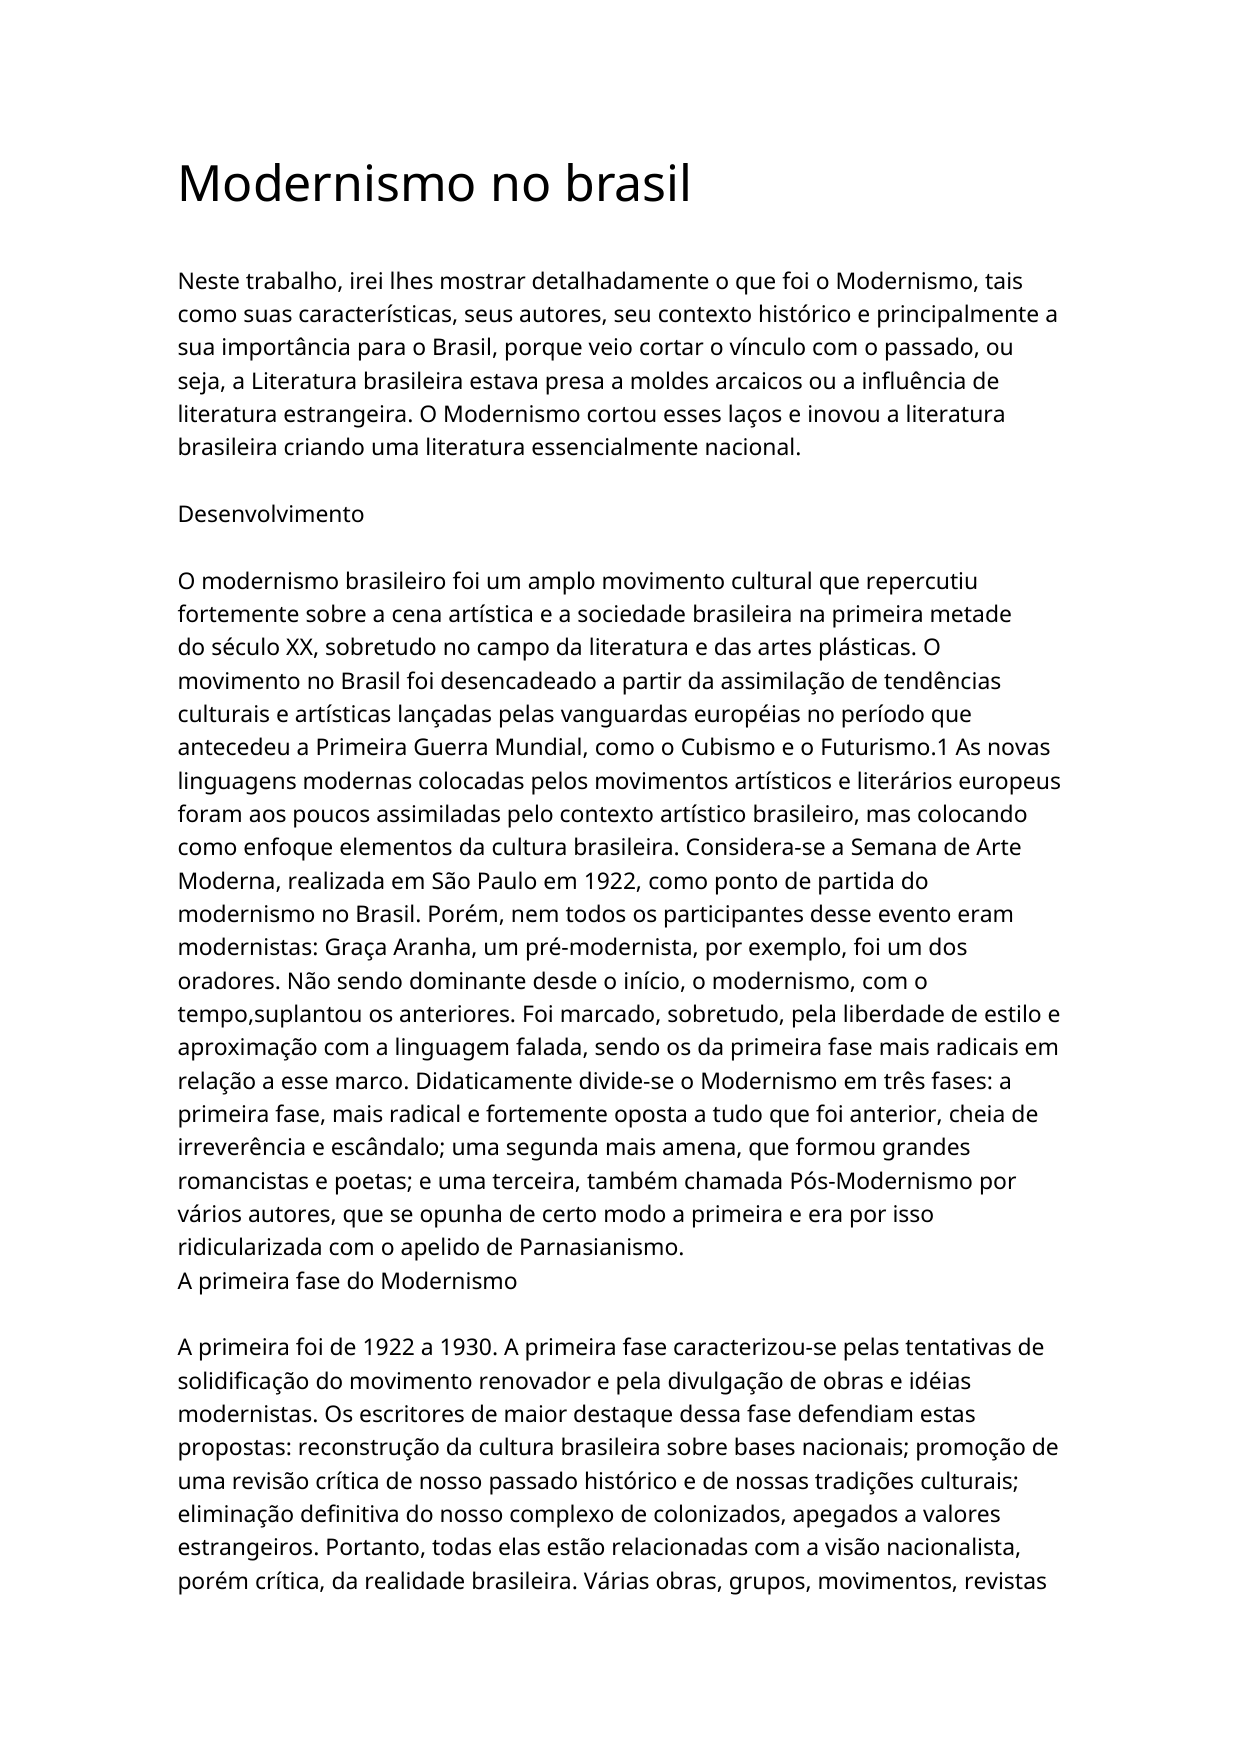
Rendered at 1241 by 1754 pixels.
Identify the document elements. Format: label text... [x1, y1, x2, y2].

subtitle Modernismo no brasil [177, 148, 1063, 216]
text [177, 263, 1063, 1596]
